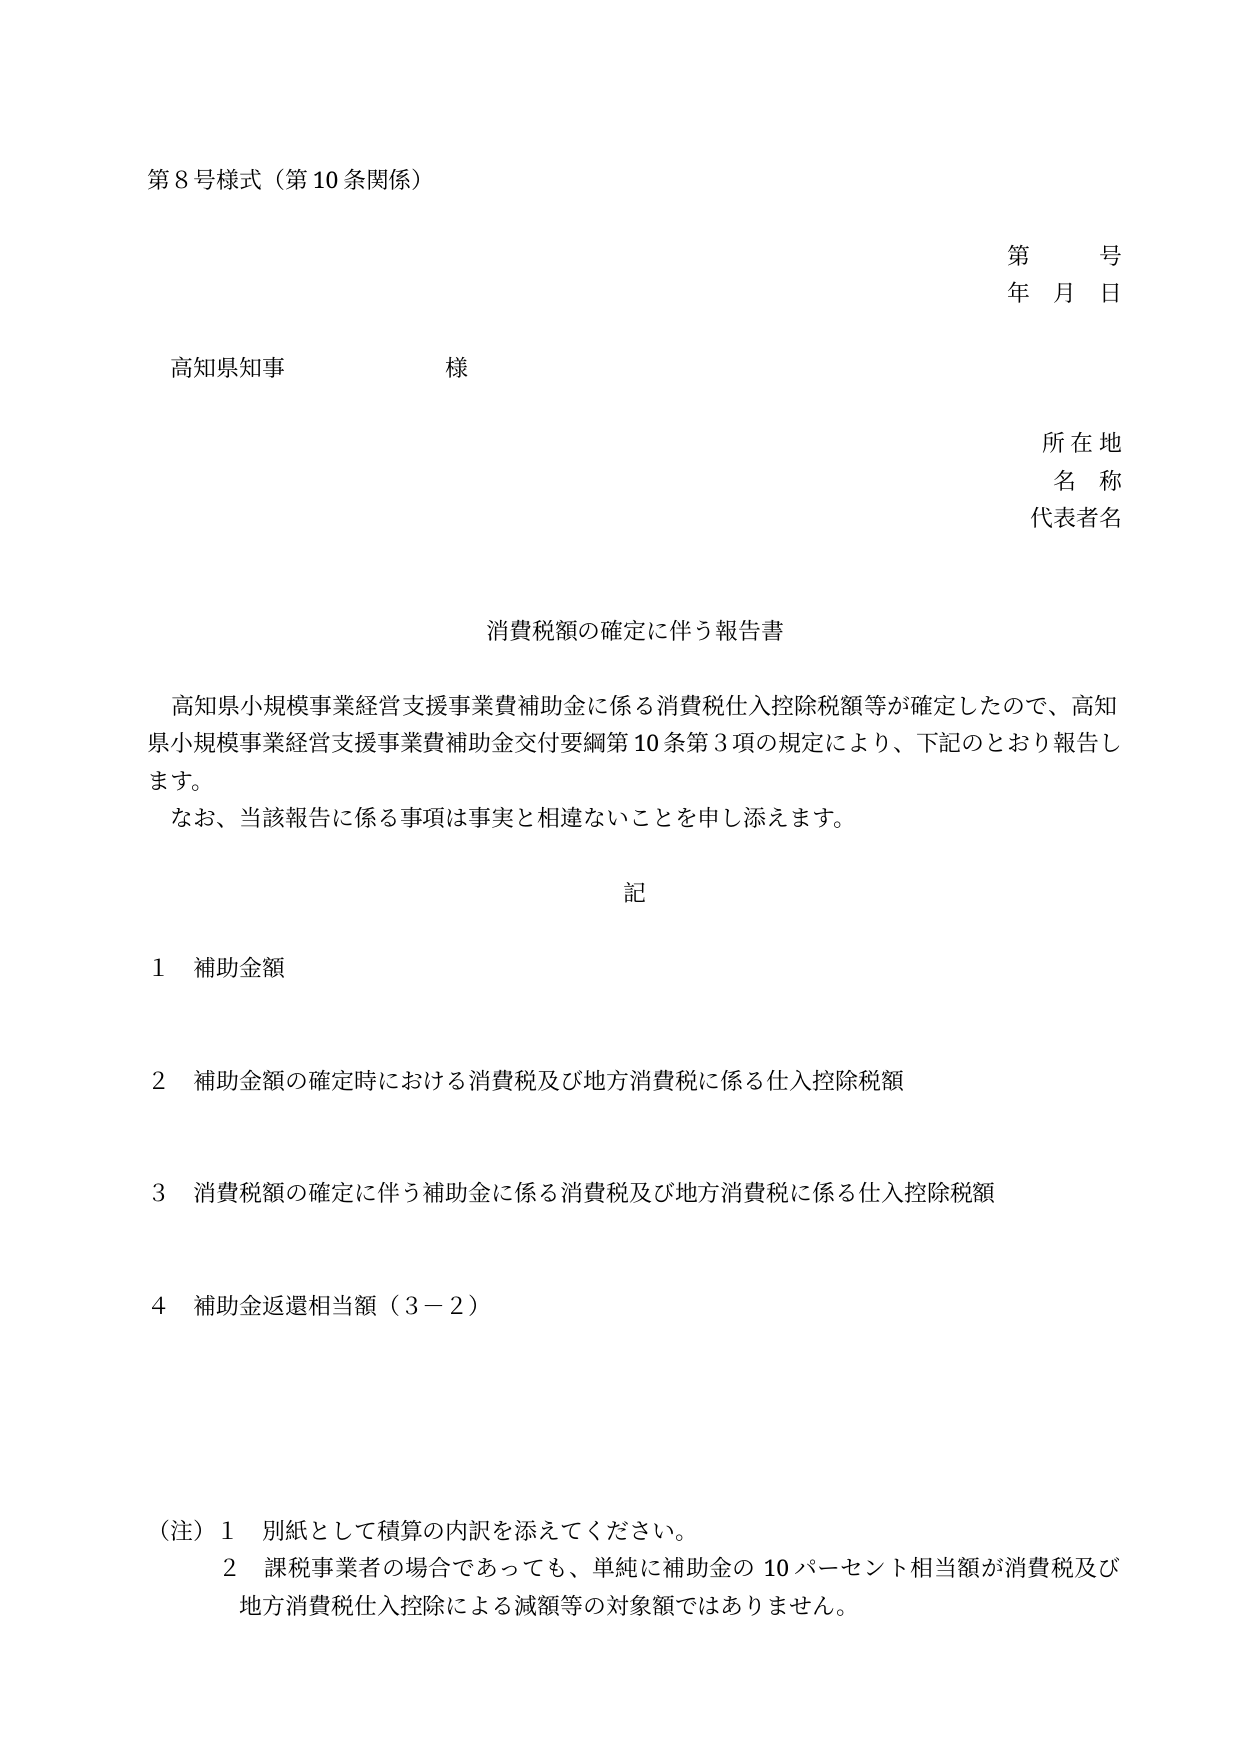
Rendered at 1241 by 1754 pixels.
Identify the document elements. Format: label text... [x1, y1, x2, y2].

text 年 月 日 [148, 273, 1122, 310]
text なお、当該報告に係る事項は事実と相違ないことを申し添えます。 [148, 798, 1122, 835]
text ３ 消費税額の確定に伴う補助金に係る消費税及び地方消費税に係る仕入控除税額 [148, 1173, 1122, 1210]
text 消費税額の確定に伴う報告書 [148, 610, 1122, 648]
text ２ 補助金額の確定時における消費税及び地方消費税に係る仕入控除税額 [148, 1060, 1122, 1098]
text 名称 [148, 460, 1122, 498]
text ２ 課税事業者の場合であっても、単純に補助金の10パーセント相当額が消費税及び 地方消費税仕入控除による減額等の対象額ではありません。 [148, 1548, 1122, 1623]
text 所在地 [148, 423, 1122, 460]
text （注）１ 別紙として積算の内訳を添えてください。 [148, 1510, 1122, 1548]
text ４ 補助金返還相当額（３－２） [148, 1285, 1122, 1323]
text 高知県知事 様 [148, 348, 1122, 385]
text 第８号様式（第10条関係） [148, 160, 1122, 198]
text 第 号 [148, 235, 1122, 273]
text １ 補助金額 [148, 948, 1122, 985]
text 高知県小規模事業経営支援事業費補助金に係る消費税仕入控除税額等が確定したので、高知県小規模事業経営支援事業費補助金交付要綱第10条第３項の規定により、下記のとおり報告します。 [148, 685, 1122, 798]
text 記 [148, 873, 1122, 910]
text 代表者名 [148, 498, 1122, 535]
